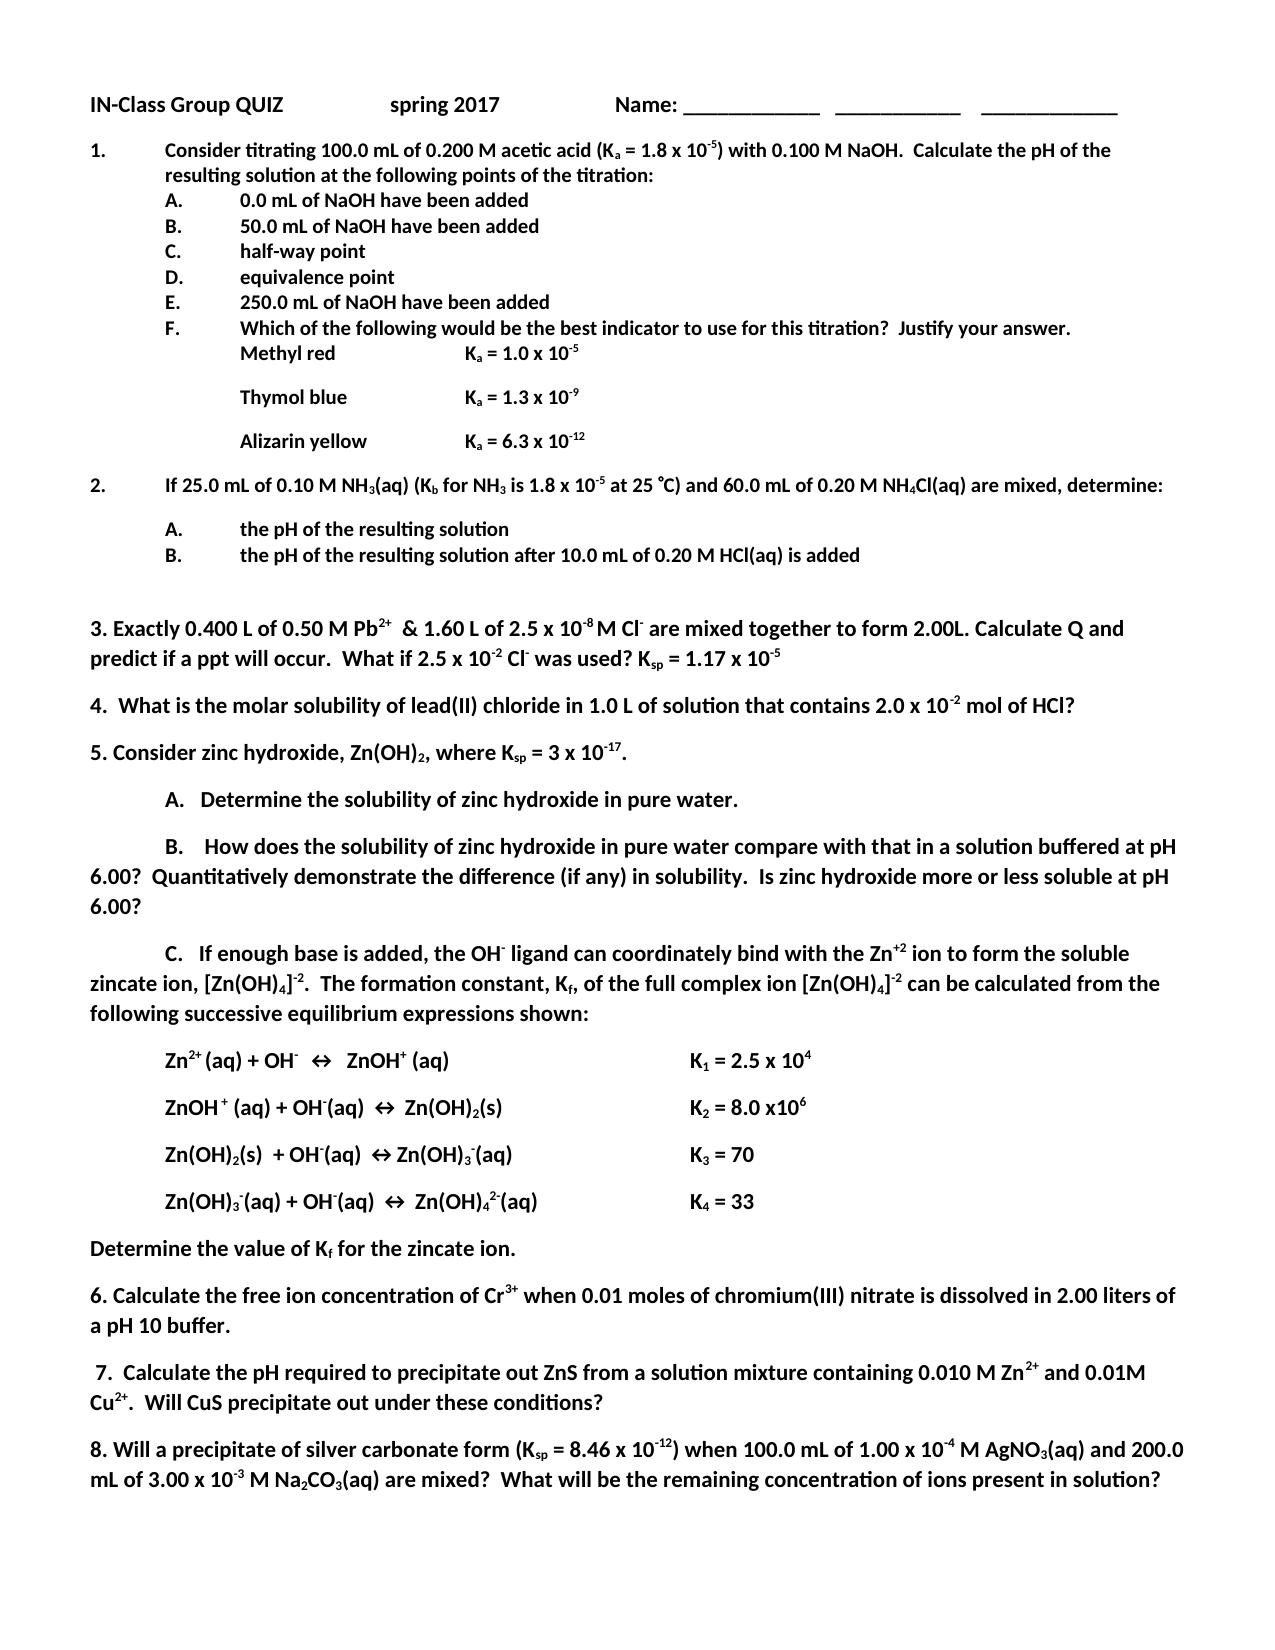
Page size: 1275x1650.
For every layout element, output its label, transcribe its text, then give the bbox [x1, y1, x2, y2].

list 250.0 mL of NaOH have been added [165, 289, 1185, 315]
text 2. If 25.0 mL of 0.10 M NH3(aq) (Kb for NH3 is 1.8 x 10-5 at 25 C) and 60.0 mL of 0.20 M NH4Cl(aq) are mixed, determine: [90, 472, 1185, 498]
text A. Determine the solubility of zinc hydroxide in pure water. [90, 785, 1185, 813]
text Thymol blue Ka = 1.3 x 10-9 [240, 384, 1185, 410]
list Consider titrating 100.0 mL of 0.200 M acetic acid (Ka = 1.8 x 10-5) with 0.100 M NaOH. Calculate the pH of the resulting solution at the following points of the titration: [90, 137, 1185, 188]
text Methyl red Ka = 1.0 x 10-5 [240, 340, 1185, 366]
text Zn(OH)3-(aq) + OH-(aq) ↔ Zn(OH)42-(aq) K4 = 33 [90, 1187, 1185, 1215]
text ZnOH + (aq) + OH-(aq) ↔ Zn(OH)2(s) K2 = 8.0 x106 [90, 1093, 1185, 1121]
text 3. Exactly 0.400 L of 0.50 M Pb2+ & 1.60 L of 2.5 x 10-8 M Cl- are mixed together to form 2.00L. Calculate Q and predict if a ppt will occur. What if 2.5 x 10-2 Cl- was used? Ksp = 1.17 x 10-5 [90, 614, 1185, 672]
text 7. Calculate the pH required to precipitate out ZnS from a solution mixture containing 0.010 M Zn2+ and 0.01M Cu2+. Will CuS precipitate out under these conditions? [90, 1358, 1185, 1416]
text 5. Consider zinc hydroxide, Zn(OH)2, where Ksp = 3 x 10-17. [90, 738, 1185, 766]
list 50.0 mL of NaOH have been added [165, 213, 1185, 238]
subtitle A. the pH of the resulting solution [165, 516, 1185, 542]
list half-way point [165, 238, 1185, 264]
text C. If enough base is added, the OH- ligand can coordinately bind with the Zn+2 ion to form the soluble zincate ion, [Zn(OH)4]-2. The formation constant, Kf, of the full complex ion [Zn(OH)4]-2 can be calculated from the following successive equilibrium expressions shown: [90, 939, 1185, 1028]
text Zn(OH)2(s) + OH-(aq) ↔Zn(OH)3-(aq) K3 = 70 [90, 1140, 1185, 1168]
text Determine the value of Kf for the zincate ion. [90, 1234, 1185, 1262]
list 0.0 mL of NaOH have been added [165, 188, 1185, 213]
text 6. Calculate the free ion concentration of Cr3+ when 0.01 moles of chromium(III) nitrate is dissolved in 2.00 liters of a pH 10 buffer. [90, 1281, 1185, 1339]
list equivalence point [165, 264, 1185, 289]
text 4. What is the molar solubility of lead(II) chloride in 1.0 L of solution that contains 2.0 x 10-2 mol of HCl? [90, 691, 1185, 719]
text IN-Class Group QUIZ spring 2017 Name: ____________ ___________ ____________ [90, 90, 1185, 118]
text Alizarin yellow Ka = 6.3 x 10-12 [165, 428, 1185, 454]
text Zn2+ (aq) + OH- ↔ ZnOH+ (aq) K1 = 2.5 x 104 [90, 1046, 1185, 1074]
subtitle B. the pH of the resulting solution after 10.0 mL of 0.20 M HCl(aq) is added [165, 542, 1185, 567]
list Which of the following would be the best indicator to use for this titration? Justify your answer. [165, 315, 1185, 340]
text B. How does the solubility of zinc hydroxide in pure water compare with that in a solution buffered at pH 6.00? Quantitatively demonstrate the difference (if any) in solubility. Is zinc hydroxide more or less soluble at pH 6.00? [90, 832, 1185, 920]
text 8. Will a precipitate of silver carbonate form (Ksp = 8.46 x 10-12) when 100.0 mL of 1.00 x 10-4 M AgNO3(aq) and 200.0 mL of 3.00 x 10-3 M Na2CO3(aq) are mixed? What will be the remaining concentration of ions present in solution? [90, 1435, 1185, 1493]
